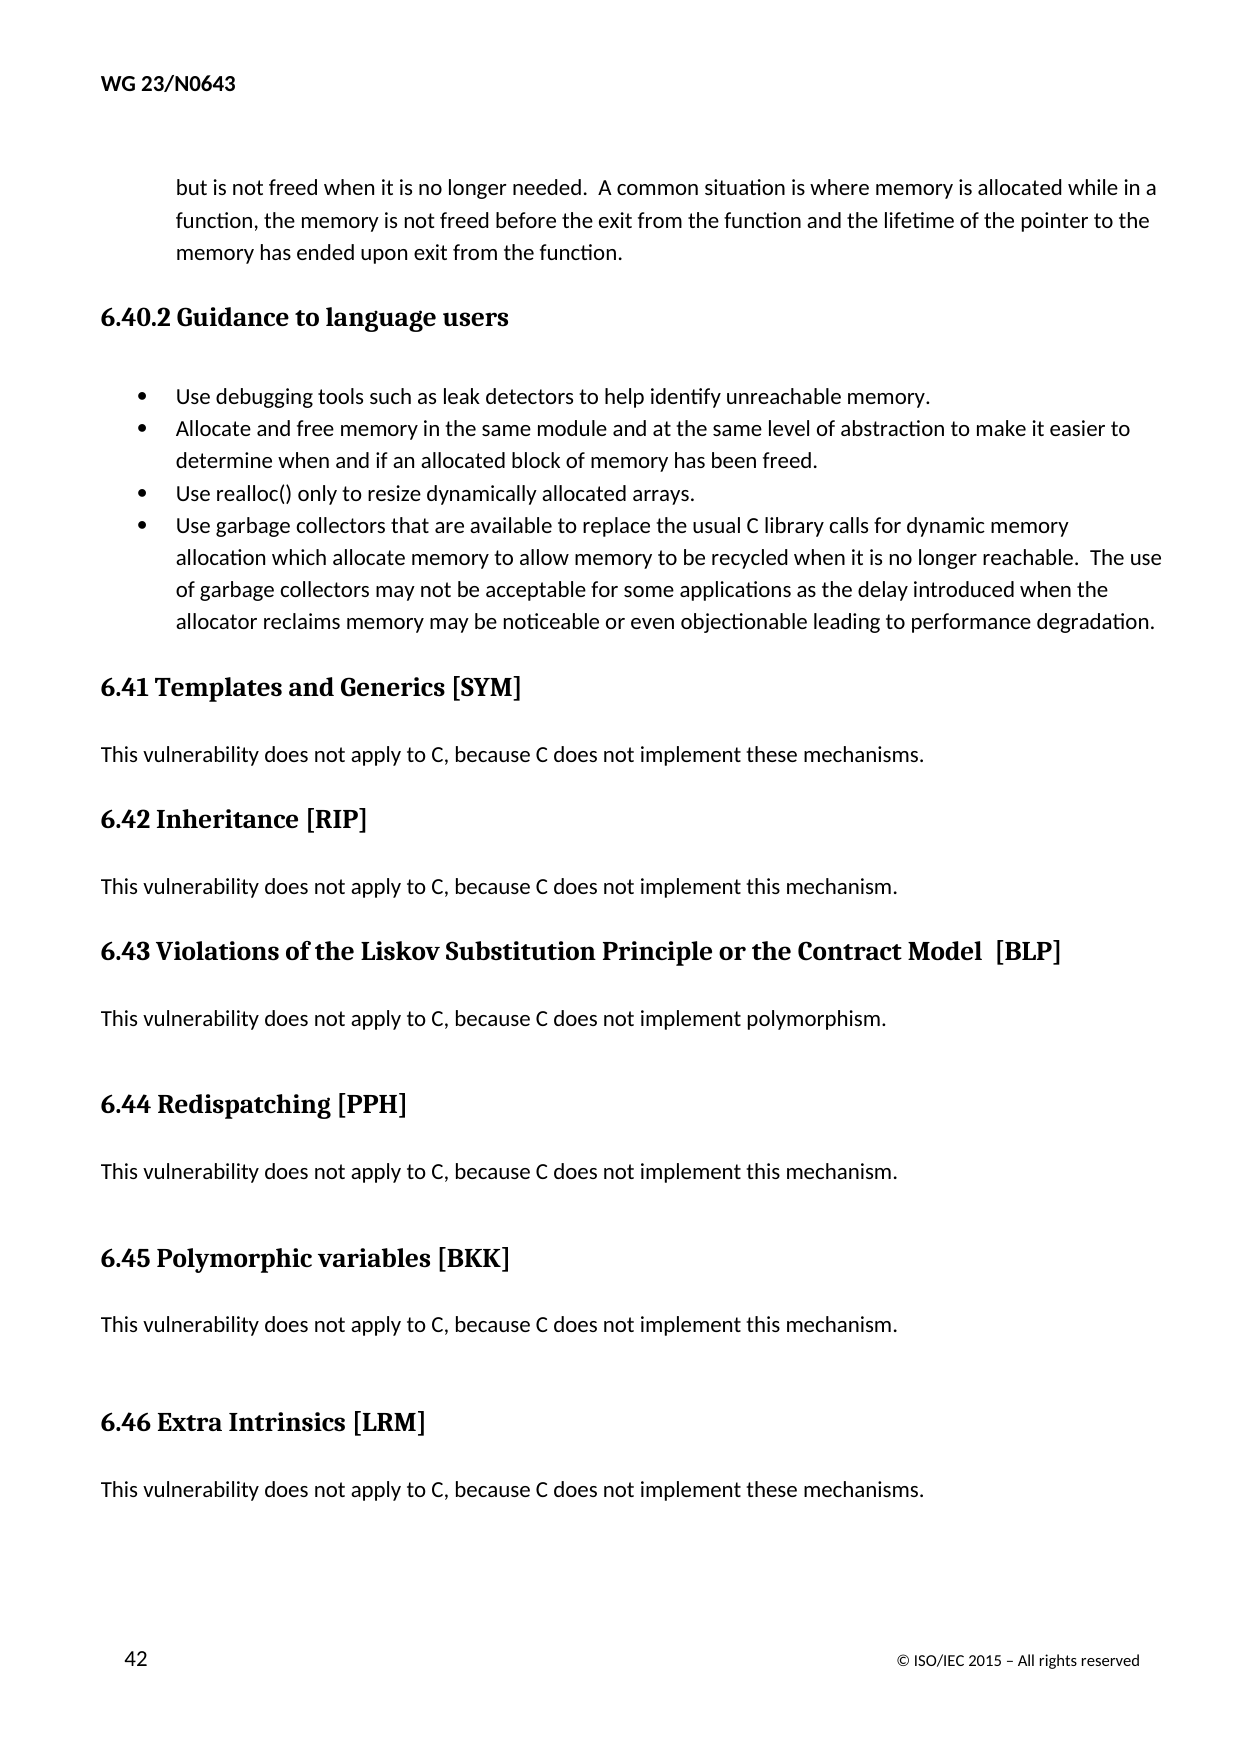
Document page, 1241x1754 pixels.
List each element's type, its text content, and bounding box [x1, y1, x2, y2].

text This vulnerability does not apply to C, because C does not implement these mechanisms. [101, 1475, 1164, 1503]
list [138, 173, 1164, 266]
subtitle 6.46 Extra Intrinsics [LRM] [101, 1407, 1164, 1438]
subtitle 6.44 Redispatching [PPH] [101, 1089, 1164, 1121]
subtitle 6.43 Violations of the Liskov Substitution Principle or the Contract Model [BLP] [101, 936, 1164, 967]
text This vulnerability does not apply to C, because C does not implement these mechanisms. [101, 740, 1164, 768]
subtitle 6.40.2 Guidance to language users [101, 302, 1164, 333]
text This vulnerability does not apply to C, because C does not implement polymorphism. [101, 1004, 1164, 1032]
list Use garbage collectors that are available to replace the usual C library calls for dynamic memory allocation which allocate memory to allow memory to be recycled when it is no longer reachable. The use of garbage collectors may not be acceptable for some applications as the delay introduced when the allocator reclaims memory may be noticeable or even objectionable leading to performance degradation. [138, 511, 1164, 635]
subtitle 6.45 Polymorphic variables [BKK] [101, 1243, 1164, 1274]
text This vulnerability does not apply to C, because C does not implement this mechanism. [101, 1157, 1164, 1185]
subtitle 6.41 Templates and Generics [SYM] [101, 672, 1164, 703]
text This vulnerability does not apply to C, because C does not implement this mechanism. [101, 1311, 1164, 1338]
list Allocate and free memory in the same module and at the same level of abstraction to make it easier to determine when and if an allocated block of memory has been freed. [138, 414, 1164, 474]
text This vulnerability does not apply to C, because C does not implement this mechanism. [101, 872, 1164, 900]
subtitle 6.42 Inheritance [RIP] [101, 804, 1164, 835]
list Use debugging tools such as leak detectors to help identify unreachable memory. [138, 382, 1164, 410]
list Use realloc() only to resize dynamically allocated arrays. [138, 479, 1164, 507]
